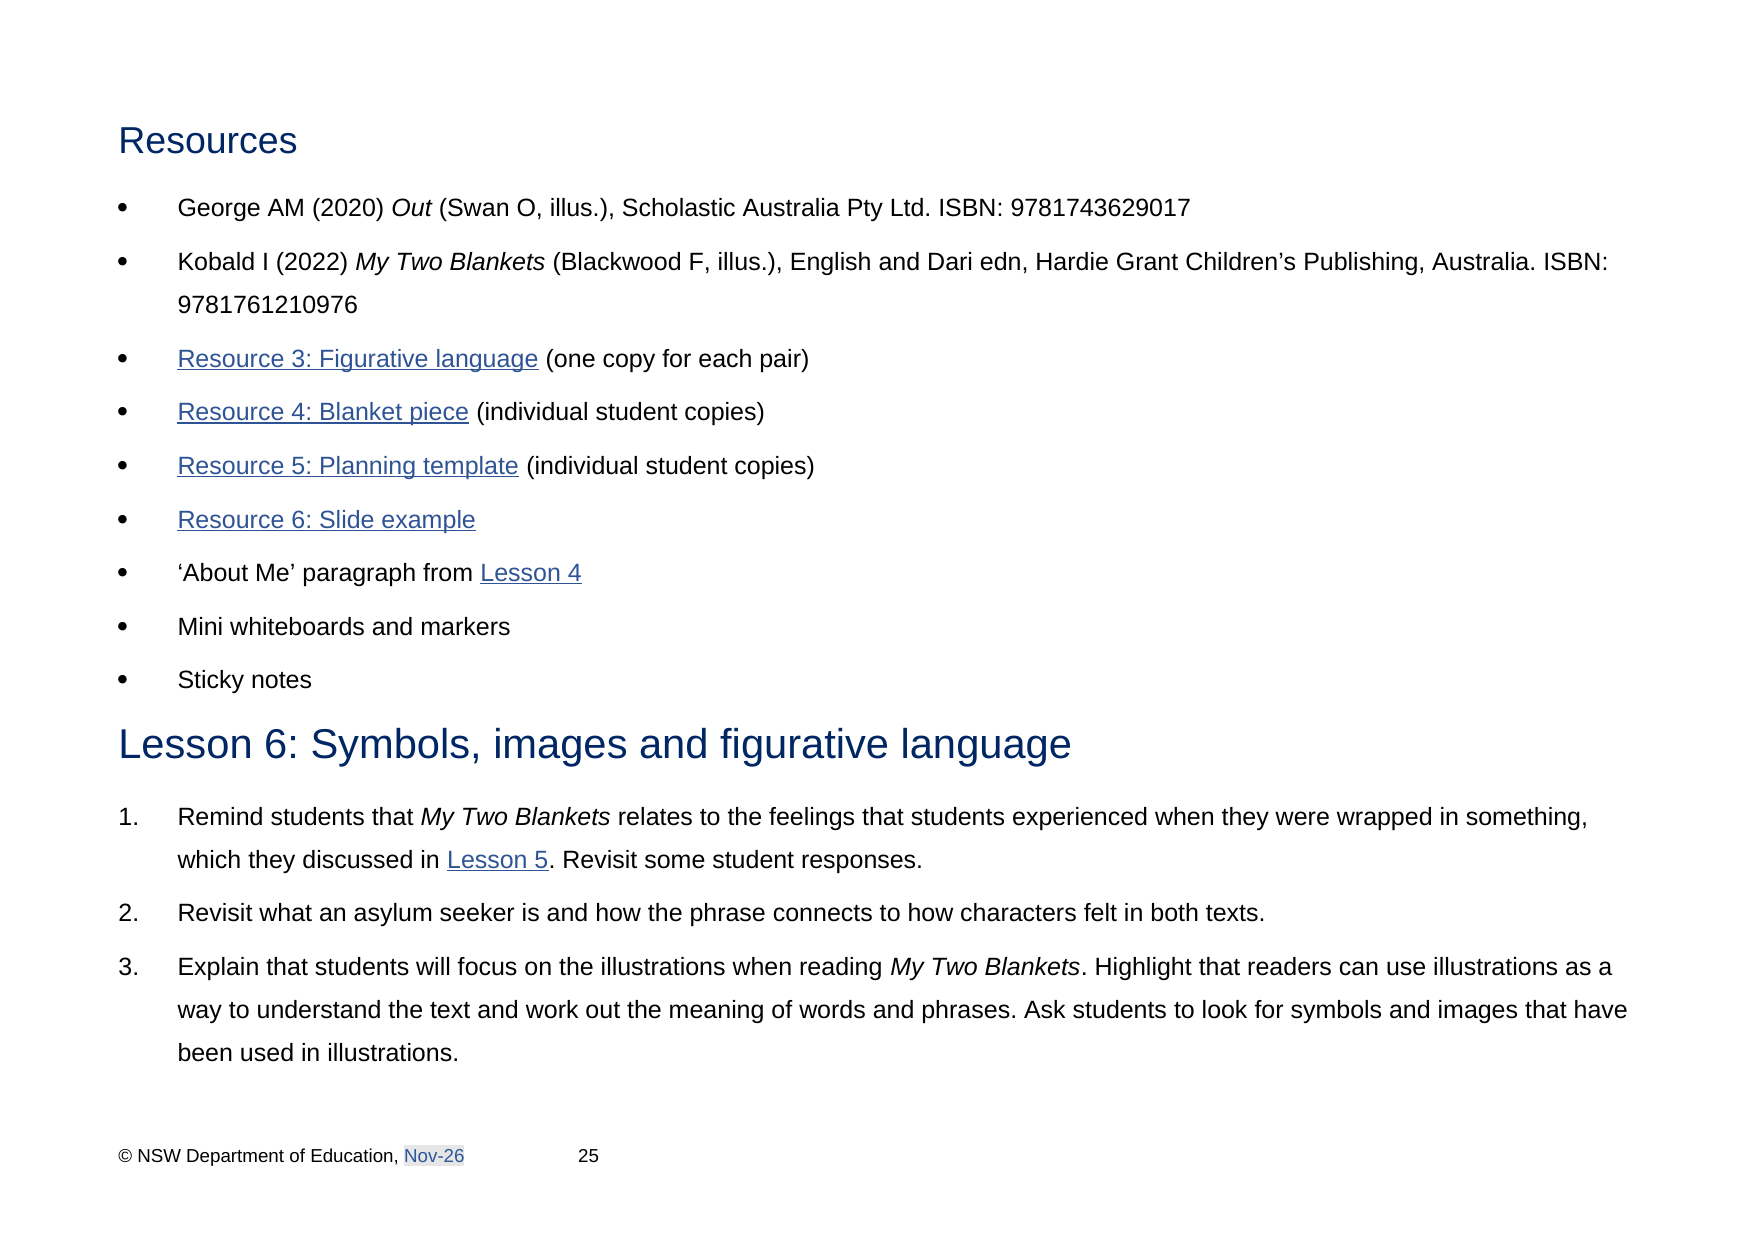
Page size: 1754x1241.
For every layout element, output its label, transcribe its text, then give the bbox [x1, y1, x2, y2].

subtitle Resources [118, 118, 1636, 161]
list Explain that students will focus on the illustrations when reading My Two Blankets. Highlight that readers can use illustrations as a way to understand the text and work out the meaning of words and phrases. Ask students to look for symbols and images that have been used in illustrations. [118, 952, 1636, 1067]
subtitle Lesson 6: Symbols, images and figurative language [118, 719, 1636, 767]
list Remind students that My Two Blankets relates to the feelings that students experienced when they were wrapped in something, which they discussed in Lesson 5. Revisit some student responses. [118, 801, 1636, 873]
list Revisit what an asylum seeker is and how the phrase connects to how characters felt in both texts. [118, 898, 1636, 927]
list Sticky notes [118, 666, 1636, 694]
list Mini whiteboards and markers [118, 612, 1636, 641]
list Kobald I (2022) My Two Blankets (Blackwood F, illus.), English and Dari edn, Hardie Grant Children’s Publishing, Australia. ISBN: 9781761210976 [118, 247, 1636, 319]
list Resource 4: Blanket piece (individual student copies) [118, 397, 1636, 426]
list ‘About Me’ paragraph from Lesson 4 [118, 558, 1636, 587]
list Resource 3: Figurative language (one copy for each pair) [118, 344, 1636, 372]
list George AM (2020) Out (Swan O, illus.), Scholastic Australia Pty Ltd. ISBN: 9781743629017 [118, 193, 1636, 222]
list Resource 5: Planning template (individual student copies) [118, 451, 1636, 480]
list Resource 6: Slide example [118, 504, 1636, 533]
